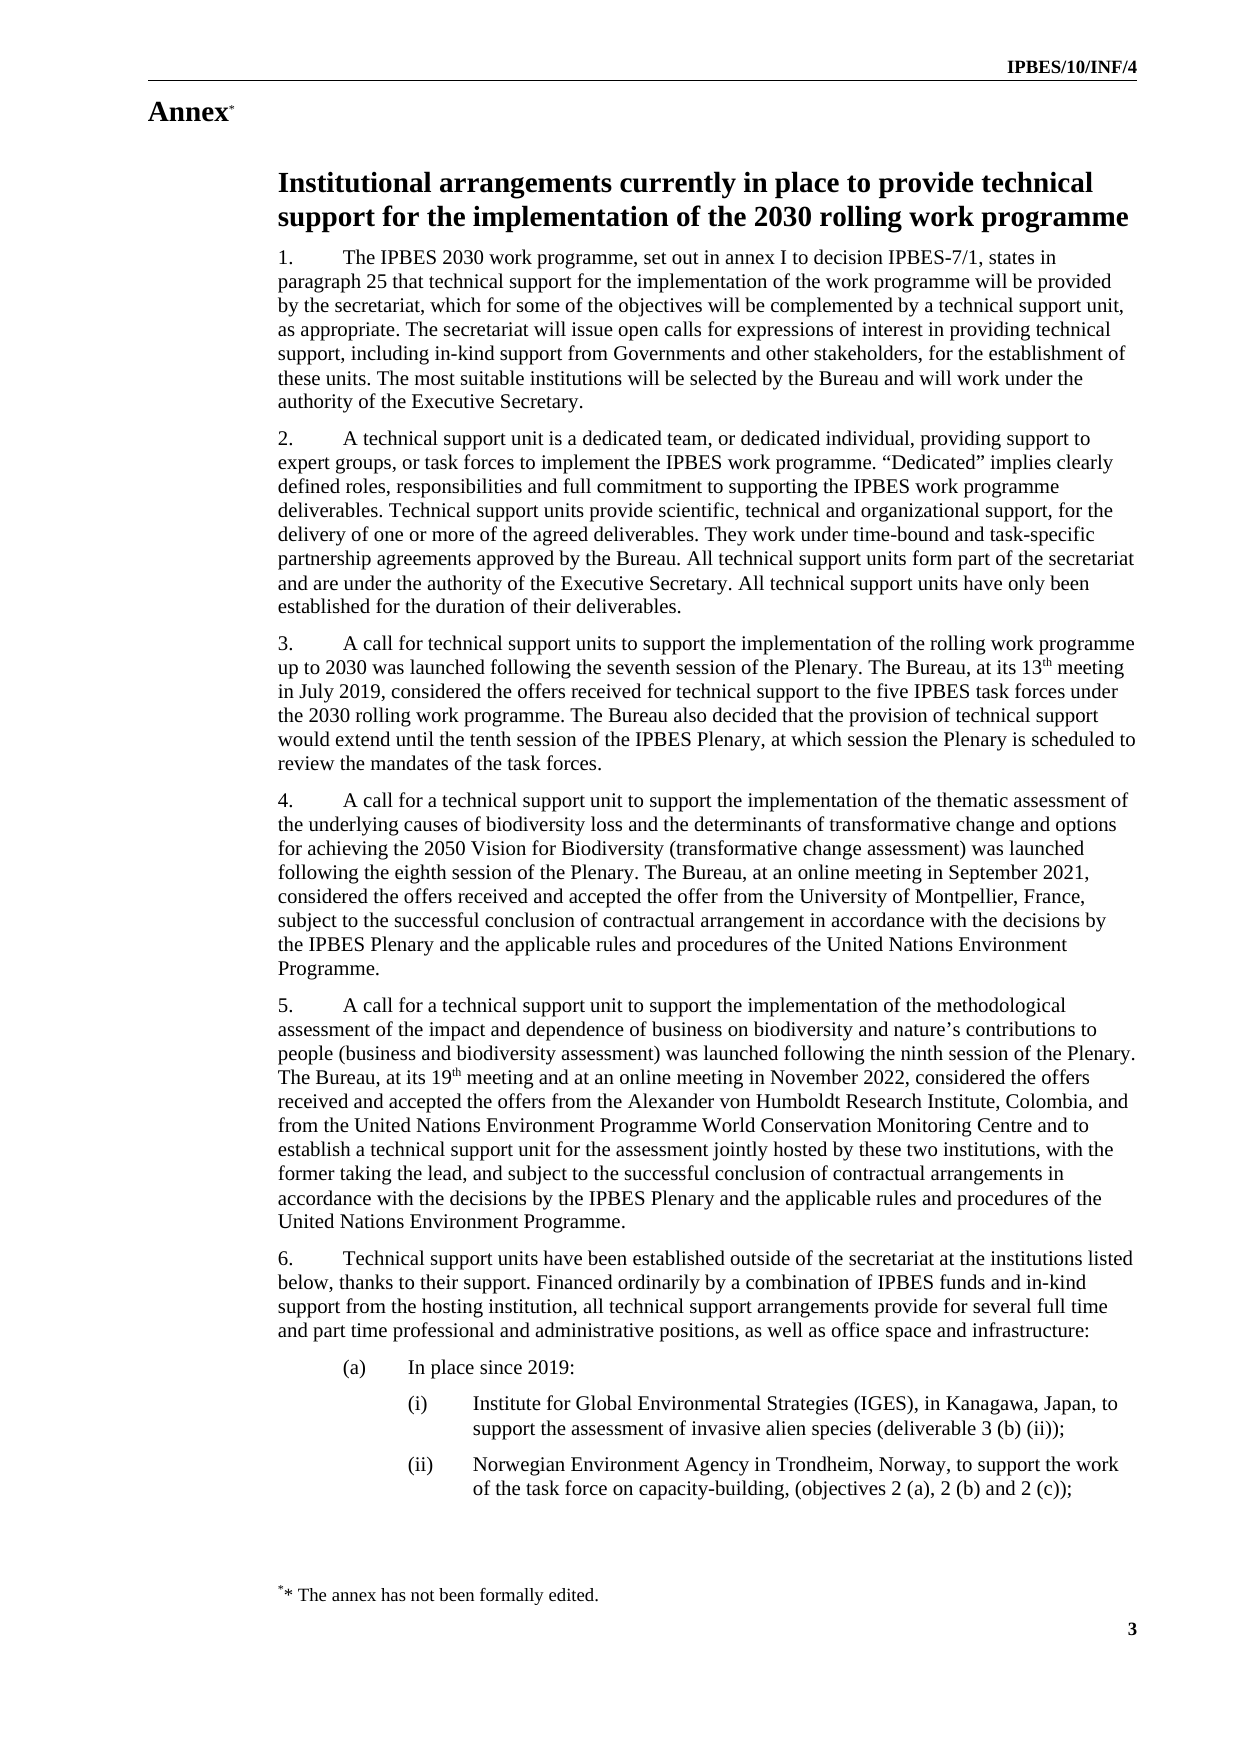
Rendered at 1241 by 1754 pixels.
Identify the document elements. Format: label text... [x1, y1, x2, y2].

list A call for technical support units to support the implementation of the rolling work programme up to 2030 was launched following the seventh session of the Plenary. The Bureau, at its 13th meeting in July 2019, considered the offers received for technical support to the five IPBES task forces under the 2030 rolling work programme. The Bureau also decided that the provision of technical support would extend until the tenth session of the IPBES Plenary, at which session the Plenary is scheduled to review the mandates of the task forces. [278, 631, 1137, 775]
list In place since 2019: [278, 1355, 1137, 1379]
list Institute for Global Environmental Strategies (IGES), in Kanagawa, Japan, to support the assessment of invasive alien species (deliverable 3 (b) (ii)); [408, 1391, 1137, 1439]
list A call for a technical support unit to support the implementation of the thematic assessment of the underlying causes of biodiversity loss and the determinants of transformative change and options for achieving the 2050 Vision for Biodiversity (transformative change assessment) was launched following the eighth session of the Plenary. The Bureau, at an online meeting in September 2021, considered the offers received and accepted the offer from the University of Montpellier, France, subject to the successful conclusion of contractual arrangement in accordance with the decisions by the IPBES Plenary and the applicable rules and procedures of the United Nations Environment Programme. [278, 788, 1137, 980]
list Technical support units have been established outside of the secretariat at the institutions listed below, thanks to their support. Financed ordinarily by a combination of IPBES funds and in-kind support from the hosting institution, all technical support arrangements provide for several full time and part time professional and administrative positions, as well as office space and infrastructure: [278, 1246, 1137, 1342]
title Institutional arrangements currently in place to provide technical support for the implementation of the 2030 rolling work programme [278, 166, 1137, 233]
list Norwegian Environment Agency in Trondheim, Norway, to support the work of the task force on capacity-building, (objectives 2 (a), 2 (b) and 2 (c)); [408, 1452, 1137, 1500]
list A call for a technical support unit to support the implementation of the methodological assessment of the impact and dependence of business on biodiversity and nature’s contributions to people (business and biodiversity assessment) was launched following the ninth session of the Plenary. The Bureau, at its 19th meeting and at an online meeting in November 2022, considered the offers received and accepted the offers from the Alexander von Humboldt Research Institute, Colombia, and from the United Nations Environment Programme World Conservation Monitoring Centre and to establish a technical support unit for the assessment jointly hosted by these two institutions, with the former taking the lead, and subject to the successful conclusion of contractual arrangements in accordance with the decisions by the IPBES Plenary and the applicable rules and procedures of the United Nations Environment Programme. [278, 993, 1137, 1233]
list A technical support unit is a dedicated team, or dedicated individual, providing support to expert groups, or task forces to implement the IPBES work programme. “Dedicated” implies clearly defined roles, responsibilities and full commitment to supporting the IPBES work programme deliverables. Technical support units provide scientific, technical and organizational support, for the delivery of one or more of the agreed deliverables. They work under time-bound and task-specific partnership agreements approved by the Bureau. All technical support units form part of the secretariat and are under the authority of the Executive Secretary. All technical support units have only been established for the duration of their deliverables. [278, 426, 1137, 618]
list The IPBES 2030 work programme, set out in annex I to decision IPBES-7/1, states in paragraph 25 that technical support for the implementation of the work programme will be provided by the secretariat, which for some of the objectives will be complemented by a technical support unit, as appropriate. The secretariat will issue open calls for expressions of interest in providing technical support, including in-kind support from Governments and other stakeholders, for the establishment of these units. The most suitable institutions will be selected by the Bureau and will work under the authority of the Executive Secretary. [278, 245, 1137, 413]
text Annex* [148, 94, 1137, 128]
